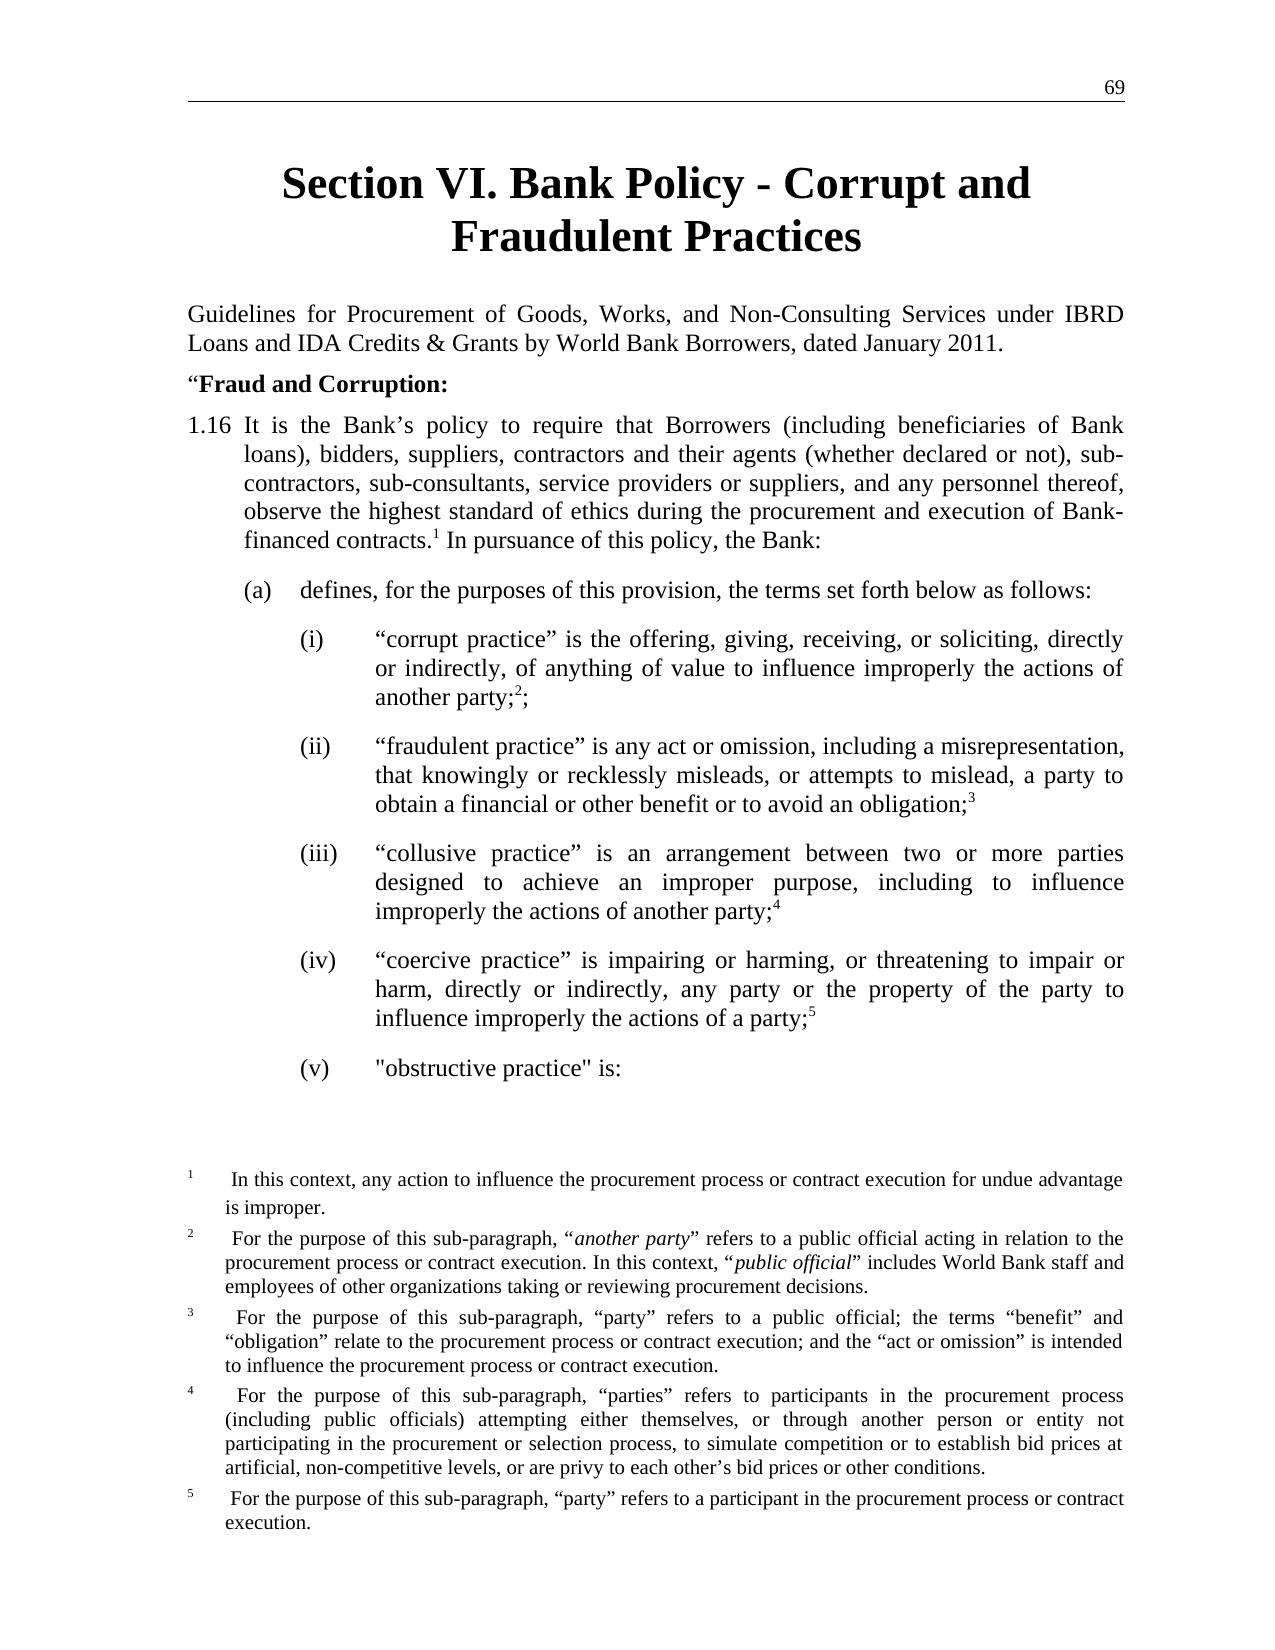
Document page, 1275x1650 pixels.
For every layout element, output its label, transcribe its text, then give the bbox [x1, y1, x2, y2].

text (ii) “fraudulent practice” is any act or omission, including a misrepresentation, that knowingly or recklessly misleads, or attempts to mislead, a party to obtain a financial or other benefit or to avoid an obligation; [300, 731, 1125, 818]
subtitle Section VI. Bank Policy - Corrupt and Fraudulent Practices [187, 156, 1125, 261]
text (v) "obstructive practice" is: [300, 1053, 1125, 1081]
text (iv) “coercive practice” is impairing or harming, or threatening to impair or harm, directly or indirectly, any party or the property of the party to influence improperly the actions of a party; [300, 946, 1125, 1032]
text (a) defines, for the purposes of this provision, the terms set forth below as follows: [244, 575, 1125, 603]
text (iii) “collusive practice” is an arrangement between two or more parties designed to achieve an improper purpose, including to influence improperly the actions of another party; [300, 838, 1125, 925]
text “Fraud and Corruption: [187, 369, 1125, 398]
text (i) “corrupt practice” is the offering, giving, receiving, or soliciting, directly or indirectly, of anything of value to influence improperly the actions of another party;; [300, 624, 1125, 711]
text Guidelines for Procurement of Goods, Works, and Non-Consulting Services under IBRD Loans and IDA Credits & Grants by World Bank Borrowers, dated January 2011. [187, 299, 1125, 356]
text 1.16 It is the Bank’s policy to require that Borrowers (including beneficiaries of Bank loans), bidders, suppliers, contractors and their agents (whether declared or not), sub-contractors, sub-consultants, service providers or suppliers, and any personnel thereof, observe the highest standard of ethics during the procurement and execution of Bank-financed contracts. In pursuance of this policy, the Bank: [187, 410, 1125, 554]
